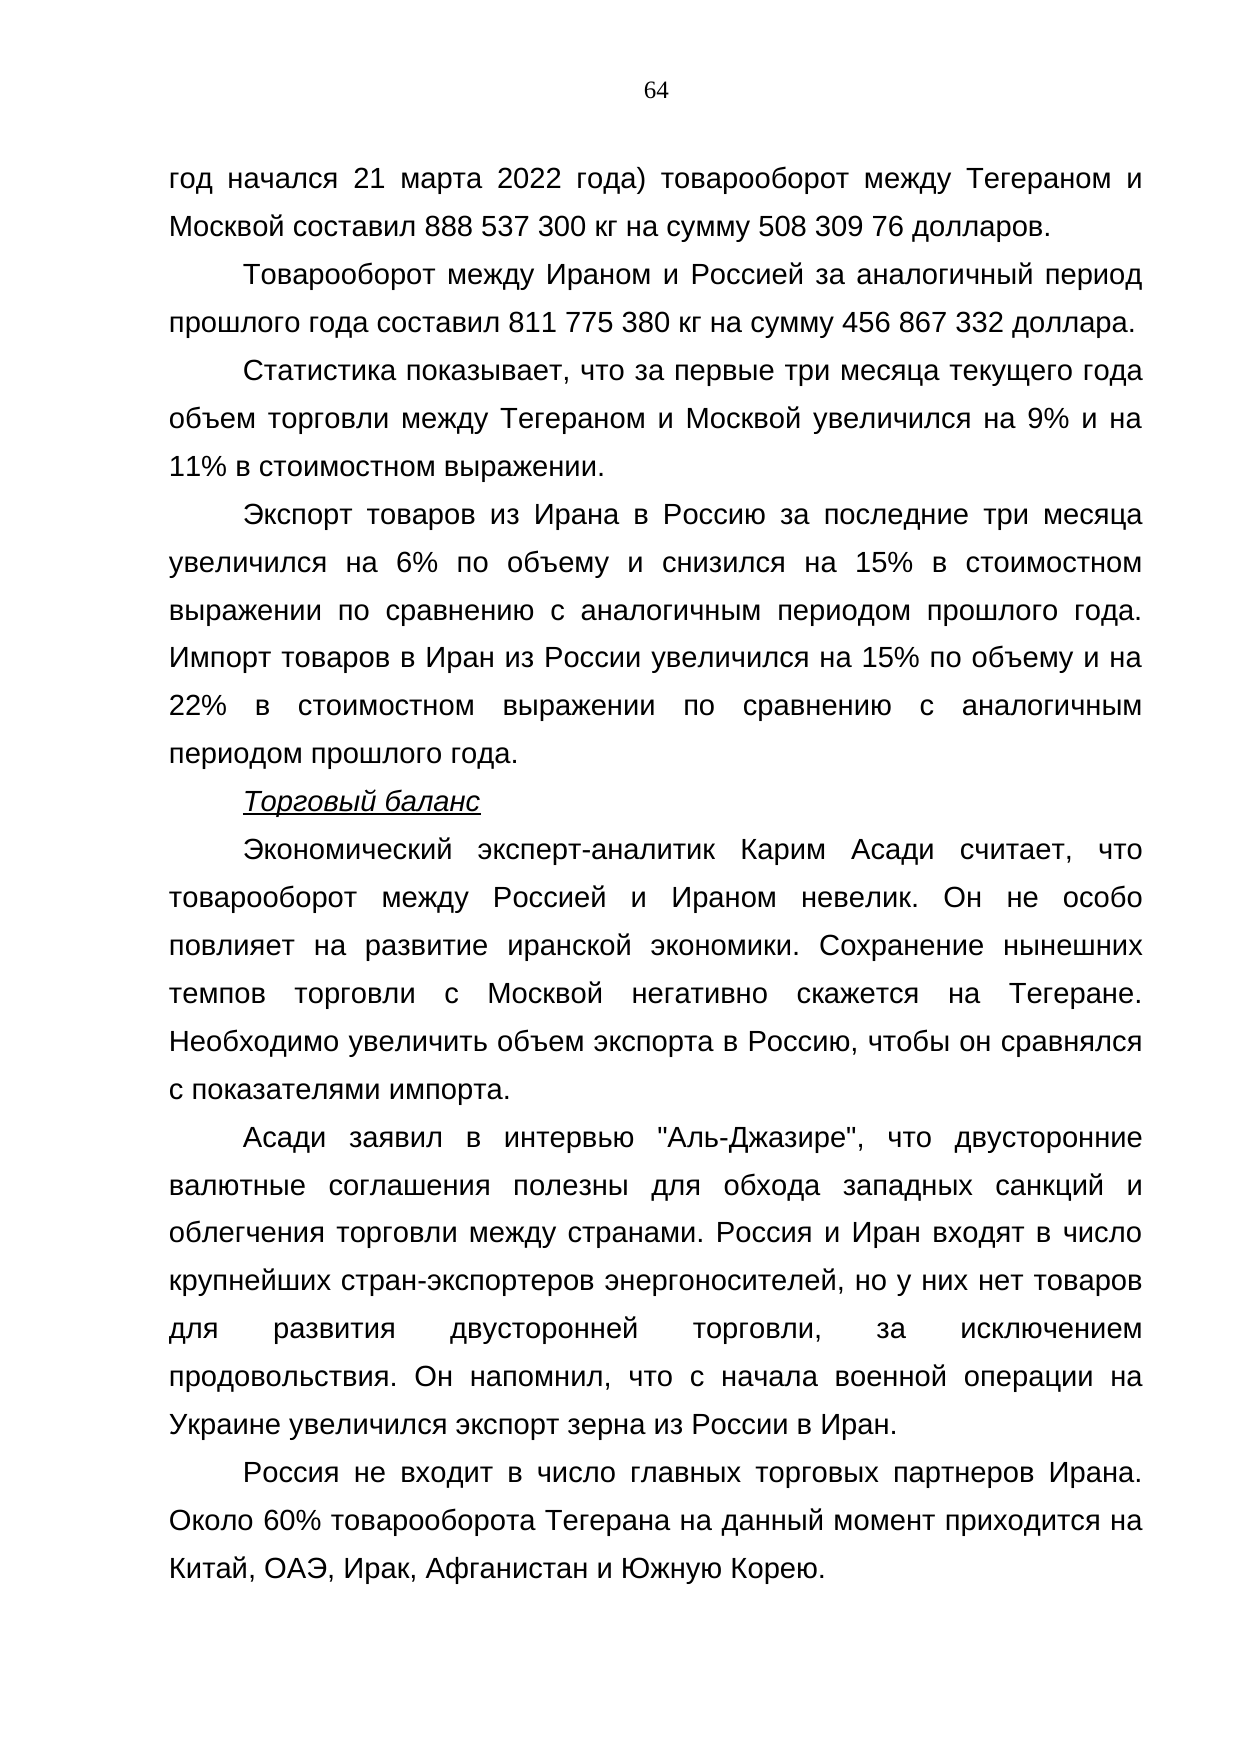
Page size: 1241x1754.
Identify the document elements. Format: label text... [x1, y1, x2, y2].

text Товарооборот между Ираном и Россией за аналогичный период прошлого года составил 811 775 380 кг на сумму 456 867 332 доллара. [169, 257, 1144, 338]
text Торговый баланс [169, 784, 1144, 818]
text Россия не входит в число главных торговых партнеров Ирана. Около 60% товарооборота Тегерана на данный момент приходится на Китай, ОАЭ, Ирак, Афганистан и Южную Корею. [169, 1455, 1144, 1584]
text Экономический эксперт-аналитик Карим Асади считает, что товарооборот между Россией и Ираном невелик. Он не особо повлияет на развитие иранской экономики. Сохранение нынешних темпов торговли с Москвой негативно скажется на Тегеране. Необходимо увеличить объем экспорта в Россию, чтобы он сравнялся с показателями импорта. [169, 832, 1144, 1105]
text Экспорт товаров из Ирана в Россию за последние три месяца увеличился на 6% по объему и снизился на 15% в стоимостном выражении по сравнению с аналогичным периодом прошлого года. Импорт товаров в Иран из России увеличился на 15% по объему и на 22% в стоимостном выражении по сравнению с аналогичным периодом прошлого года. [169, 497, 1144, 770]
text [169, 161, 1144, 243]
text Асади заявил в интервью "Аль-Джазире", что двусторонние валютные соглашения полезны для обхода западных санкций и облегчения торговли между странами. Россия и Иран входят в число крупнейших стран-экспортеров энергоносителей, но у них нет товаров для развития двусторонней торговли, за исключением продовольствия. Он напомнил, что с начала военной операции на Украине увеличился экспорт зерна из России в Иран. [169, 1119, 1144, 1441]
text Статистика показывает, что за первые три месяца текущего года объем торговли между Тегераном и Москвой увеличился на 9% и на 11% в стоимостном выражении. [169, 353, 1144, 482]
